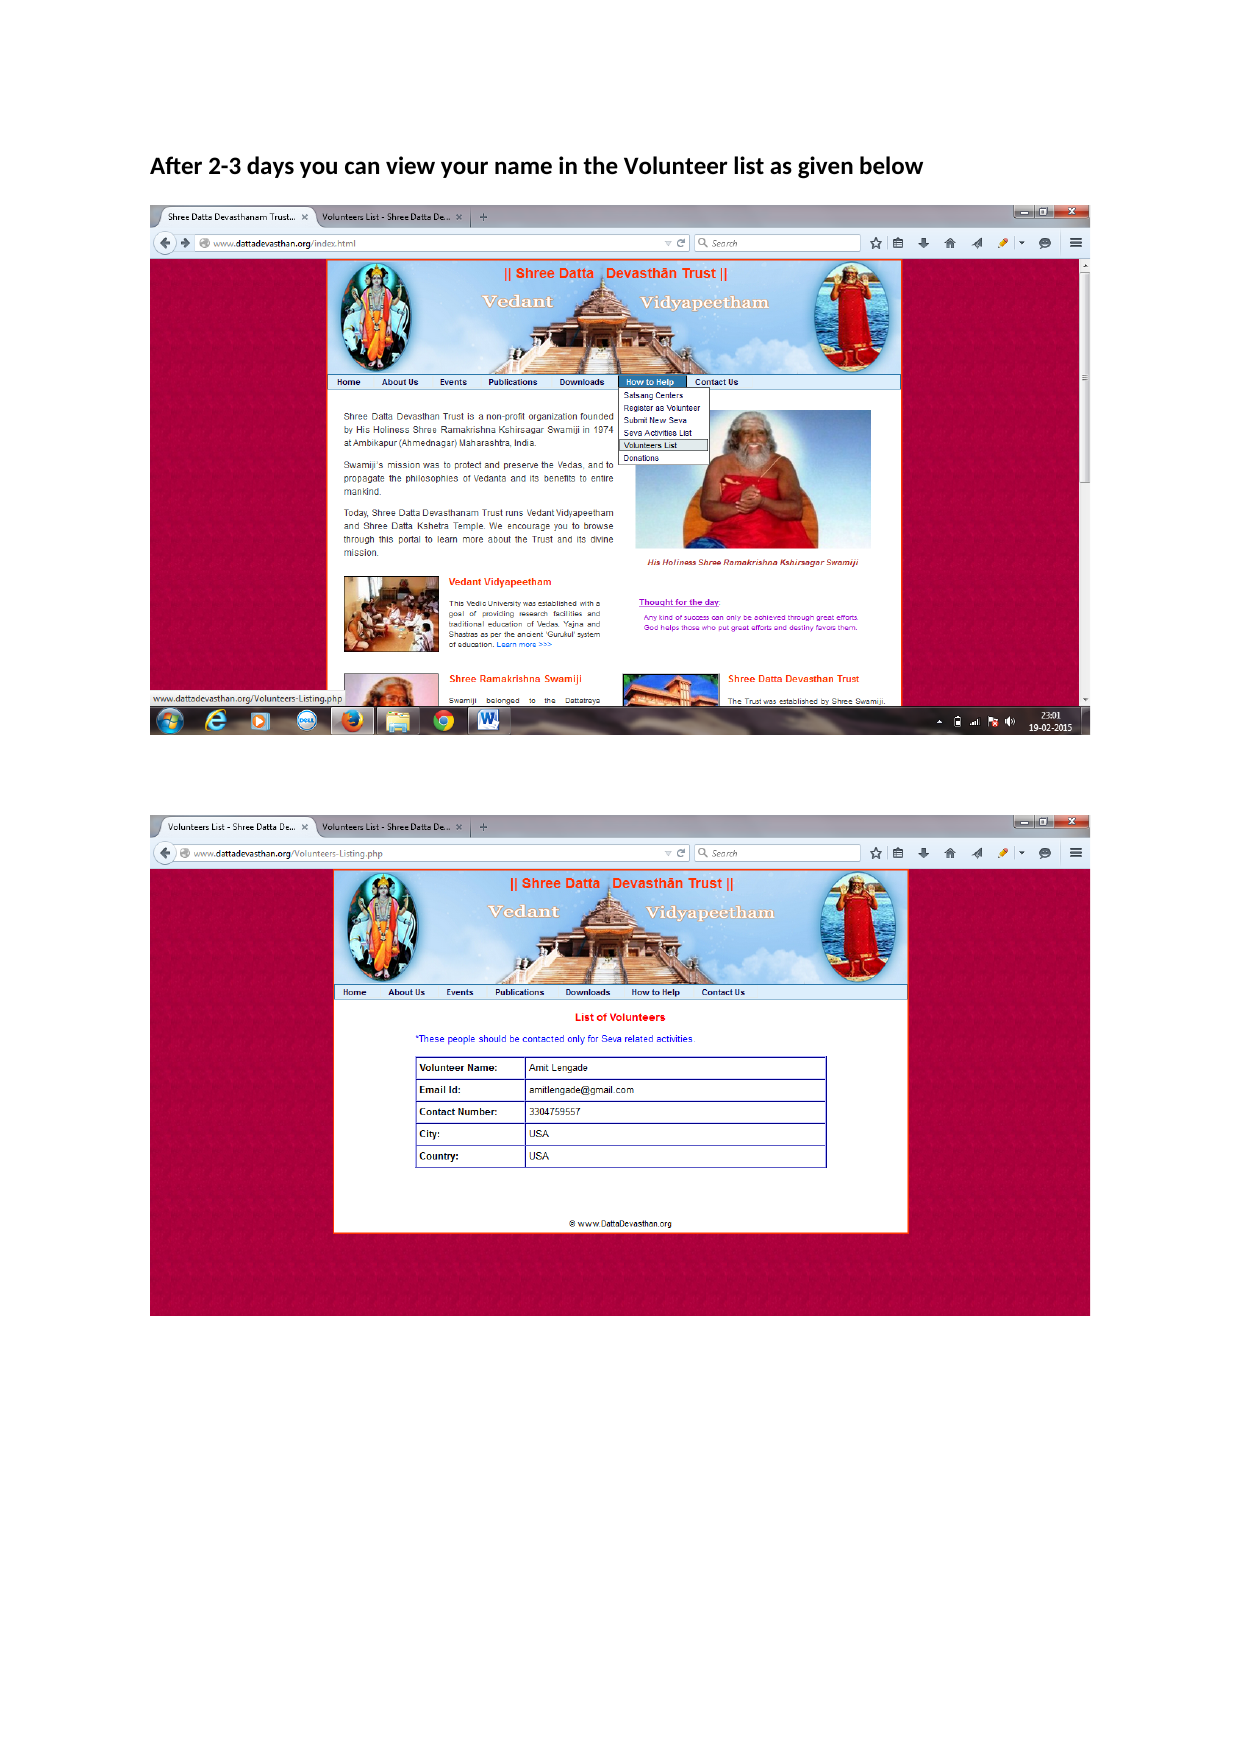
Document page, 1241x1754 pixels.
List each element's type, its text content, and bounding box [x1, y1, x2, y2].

text After 2-3 days you can view your name in the Volunteer list as given below [150, 150, 1090, 181]
picture [150, 205, 1091, 735]
picture [150, 815, 1091, 1316]
